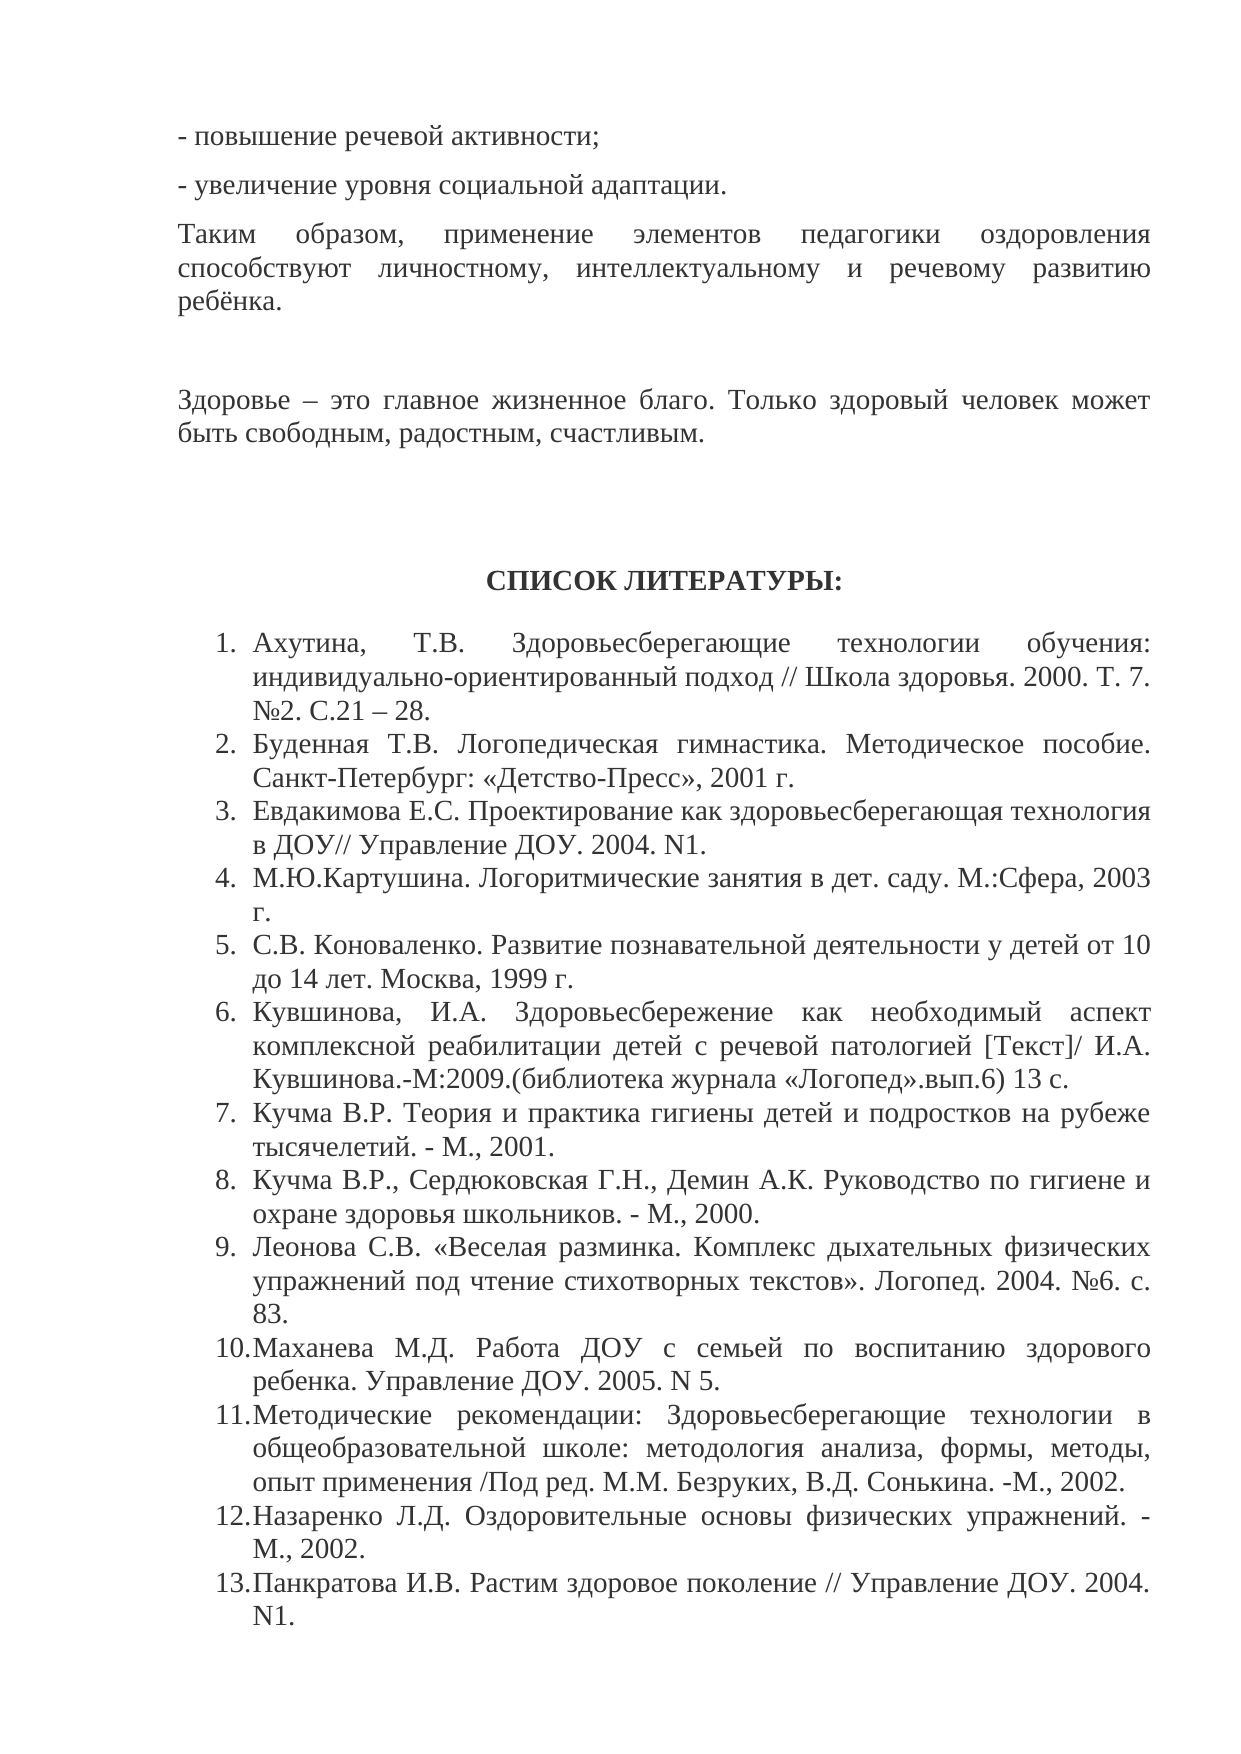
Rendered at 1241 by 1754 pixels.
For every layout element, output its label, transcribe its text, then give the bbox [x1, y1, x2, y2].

list Леонова С.В. «Веселая разминка. Комплекс дыхательных физических упражнений под чтение стихотворных текстов». Логопед. 2004. №6. с. 83. [215, 1229, 1152, 1330]
list Маханева М.Д. Работа ДОУ с семьей по воспитанию здорового ребенка. Управление ДОУ. 2005. N 5. [215, 1330, 1152, 1397]
list Буденная Т.В. Логопедическая гимнастика. Методическое пособие. Санкт-Петербург: «Детство-Пресс», 2001 г. [215, 726, 1152, 793]
list Кучма В.Р. Теория и практика гигиены детей и подростков на рубеже тысячелетий. - М., 2001. [215, 1095, 1152, 1162]
text Таким образом, применение элементов педагогики оздоровления способствуют личностному, интеллектуальному и речевому развитию ребёнка. [177, 216, 1152, 317]
text - увеличение уровня социальной адаптации. [177, 167, 1152, 201]
list М.Ю.Картушина. Логоритмические занятия в дет. саду. М.:Сфера, 2003 г. [215, 860, 1152, 927]
text СПИСОК ЛИТЕРАТУРЫ: [177, 563, 1152, 596]
list Назаренко Л.Д. Оздоровительные основы физических упражнений. - М., 2002. [215, 1498, 1152, 1565]
text - повышение речевой активности; [177, 118, 1152, 152]
list Кучма В.Р., Сердюковская Г.Н., Демин А.К. Руководство по гигиене и охране здоровья школьников. - М., 2000. [215, 1162, 1152, 1229]
list Евдакимова Е.С. Проектирование как здоровьесберегающая технология в ДОУ// Управление ДОУ. 2004. N1. [215, 793, 1152, 860]
list Ахутина, Т.В. Здоровьесберегающие технологии обучения: индивидуально-ориентированный подход // Школа здоровья. 2000. Т. 7. №2. С.21 – 28. [215, 626, 1152, 726]
list Кувшинова, И.А. Здоровьесбережение как необходимый аспект комплексной реабилитации детей с речевой патологией [Текст]/ И.А. Кувшинова.-М:2009.(библиотека журнала «Логопед».вып.6) 13 с. [215, 994, 1152, 1095]
list Панкратова И.В. Растим здоровое поколение // Управление ДОУ. 2004. N1. [215, 1565, 1152, 1632]
list Методические рекомендации: Здоровьесберегающие технологии в общеобразовательной школе: методология анализа, формы, методы, опыт применения /Под ред. М.М. Безруких, В.Д. Сонькина. -М., 2002. [215, 1397, 1152, 1498]
text Здоровье – это главное жизненное благо. Только здоровый человек может быть свободным, радостным, счастливым. [177, 382, 1152, 449]
list С.В. Коноваленко. Развитие познавательной деятельности у детей от 10 до 14 лет. Москва, 1999 г. [215, 927, 1152, 994]
